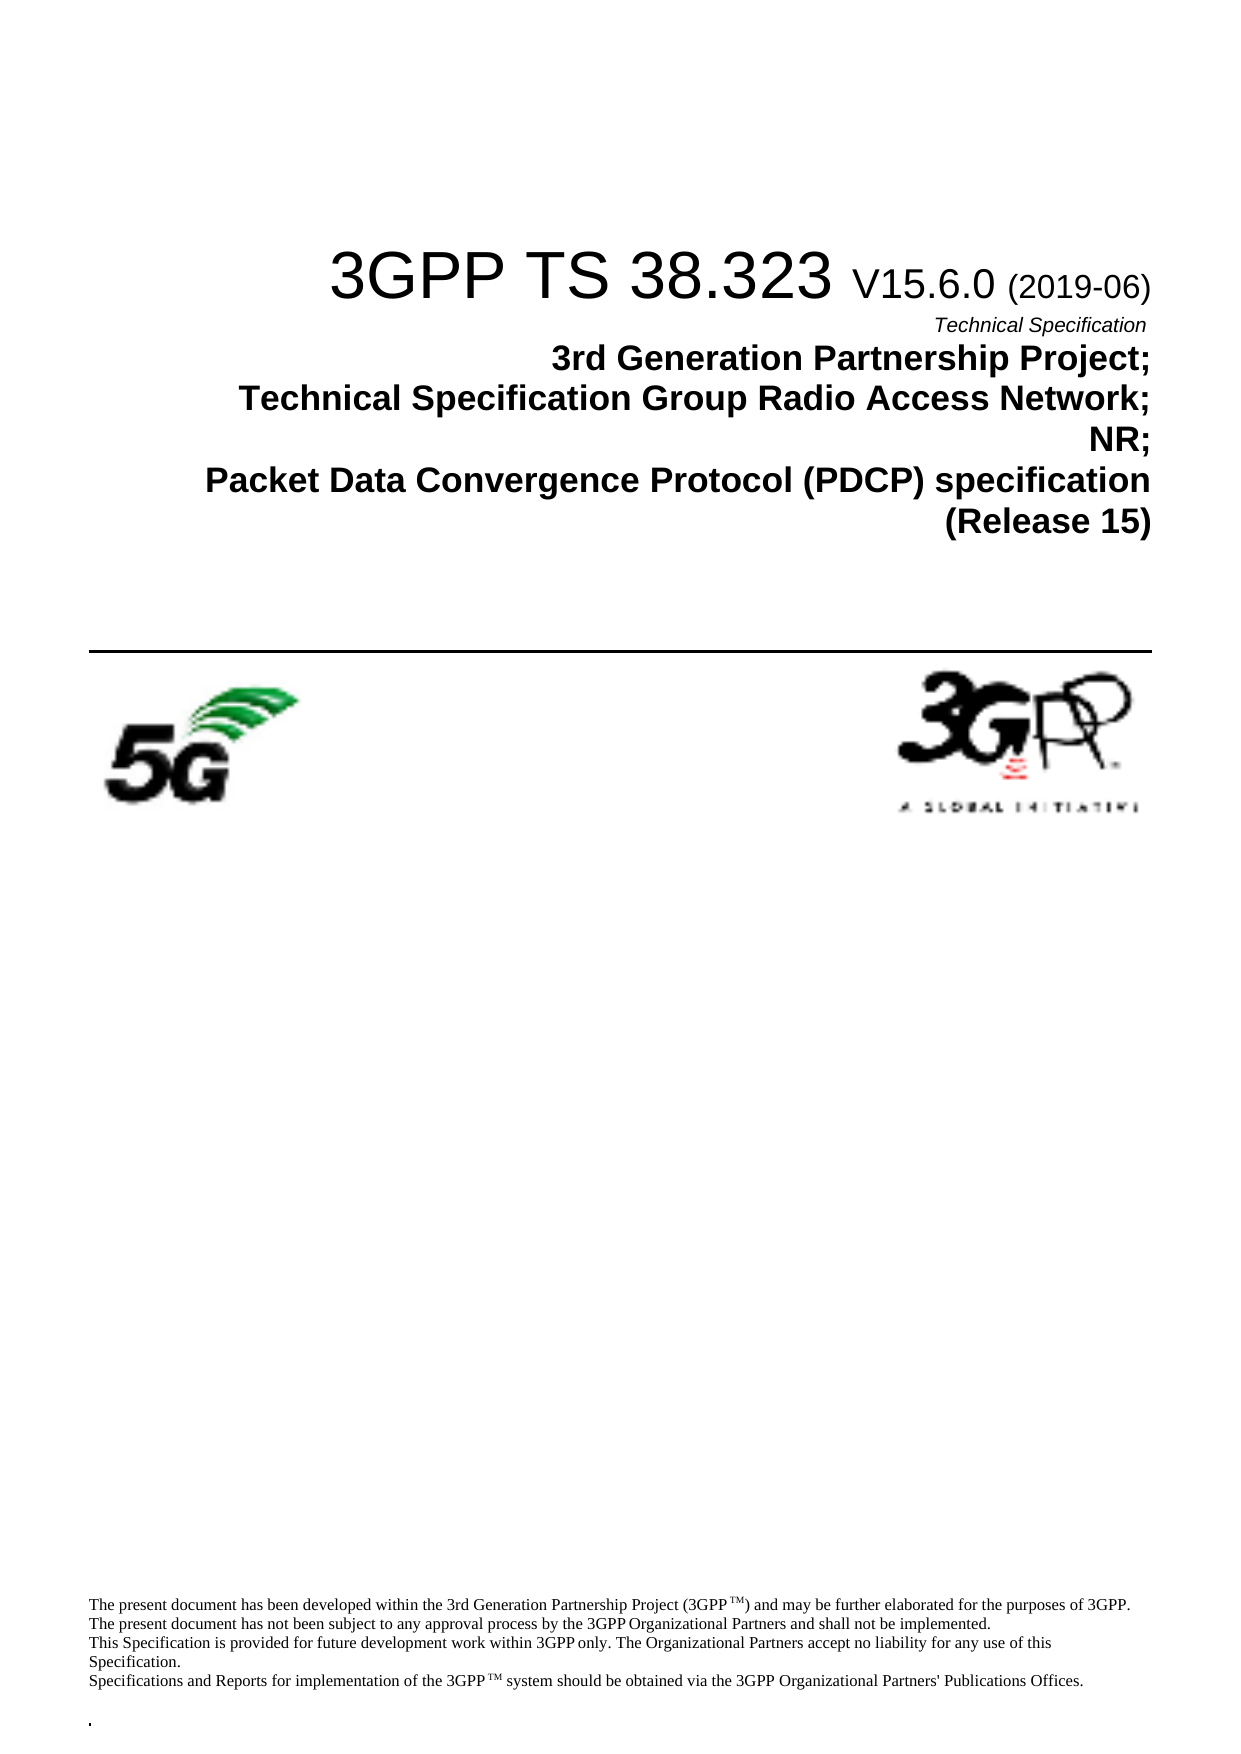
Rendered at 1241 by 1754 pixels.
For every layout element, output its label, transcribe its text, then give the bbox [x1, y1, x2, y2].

text Packet Data Convergence Protocol (PDCP) specification [89, 459, 1152, 500]
text Technical Specification [89, 313, 1149, 337]
text 3rd Generation Partnership Project; [89, 337, 1152, 378]
text The present document has been developed within the 3rd Generation Partnership Project (3GPP TM) and may be further elaborated for the purposes of 3GPP. The present document has not been subject to any approval process by the 3GPP Organizational Partners and shall not be implemented. This Specification is provided for future development work within 3GPP only. The Organizational Partners accept no liability for any use of this Specification. Specifications and Reports for implementation of the 3GPP TM system should be obtained via the 3GPP Organizational Partners' Publications Offices. [89, 1594, 1131, 1690]
text 3GPP TS 38.323 V15.6.0 (2019-06) [89, 236, 1152, 313]
text Technical Specification Group Radio Access Network; [89, 378, 1152, 418]
text (Release 15) [89, 500, 1152, 541]
text NR; [89, 418, 1152, 459]
